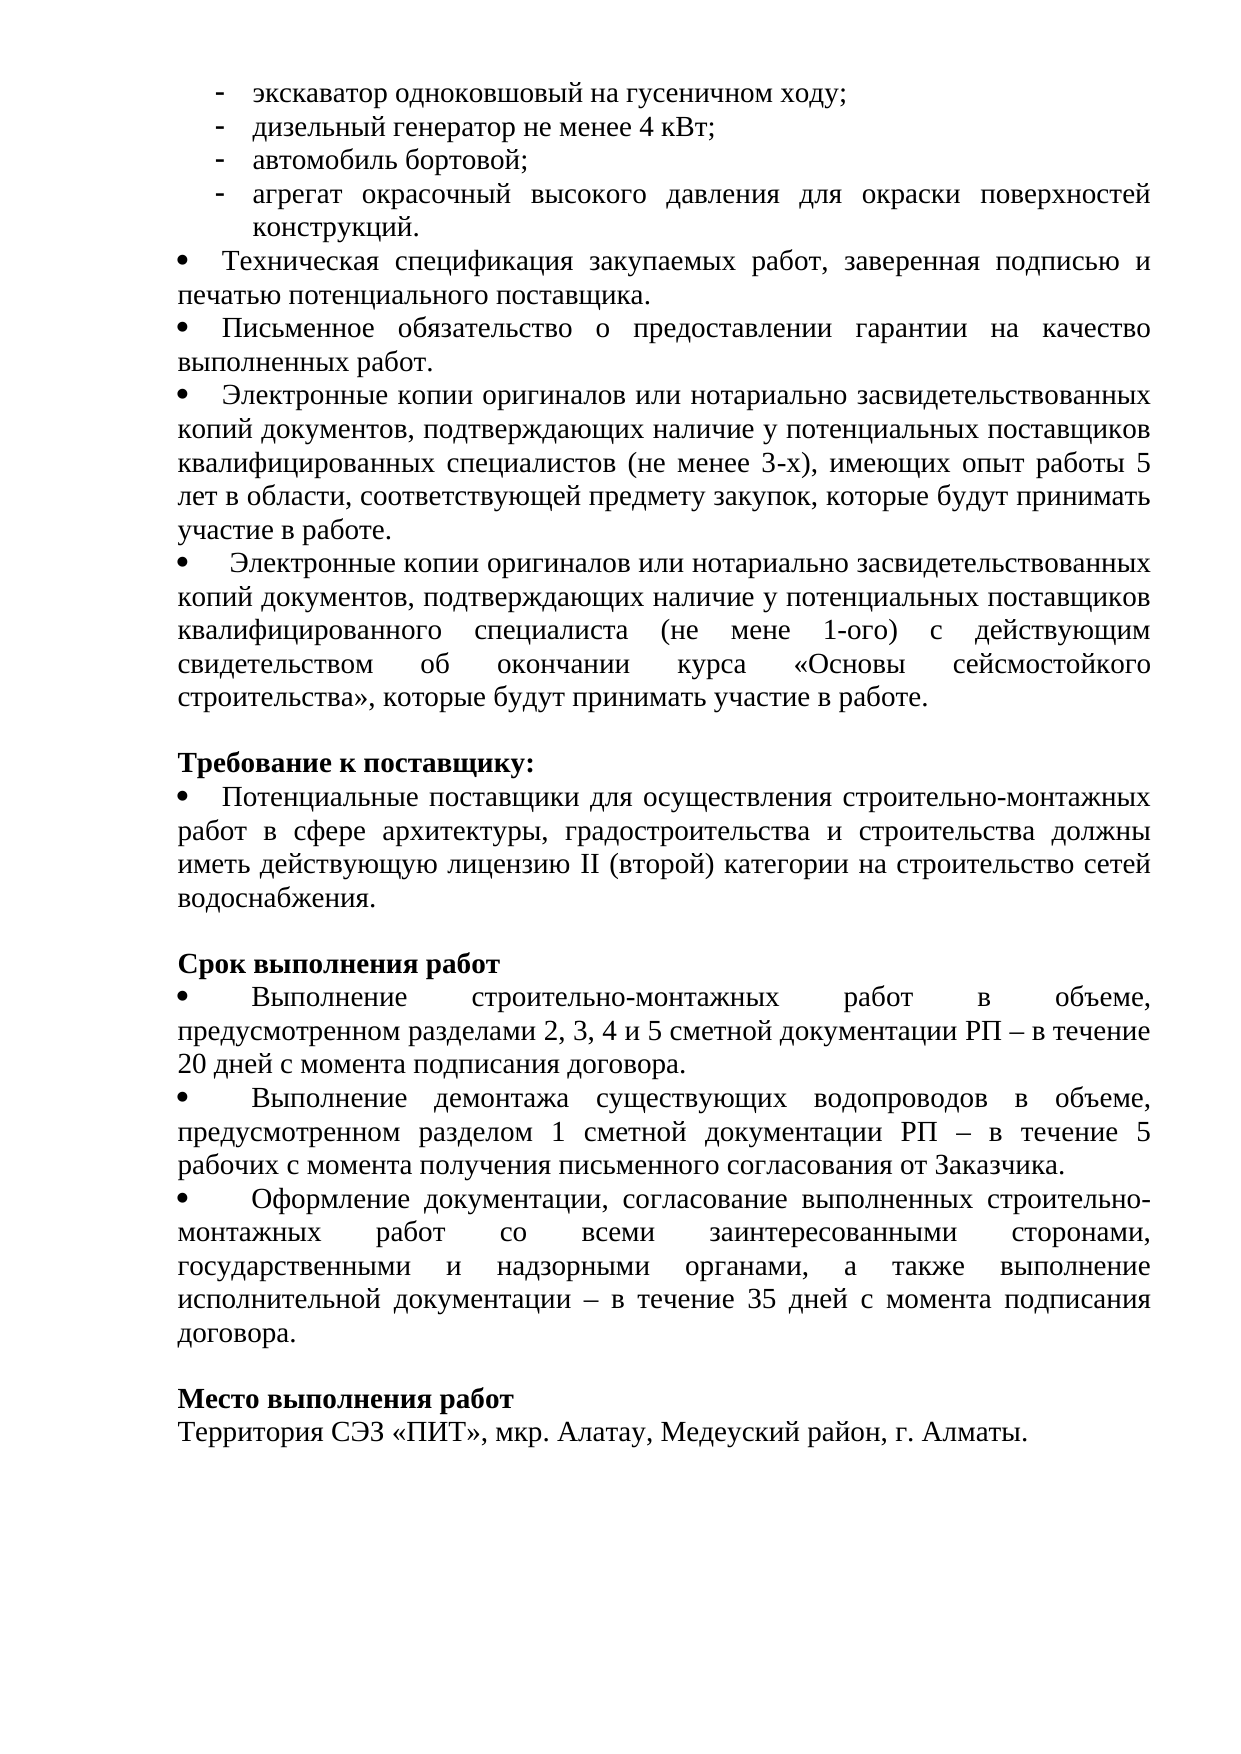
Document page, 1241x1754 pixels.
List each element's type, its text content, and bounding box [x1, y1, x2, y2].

text Место выполнения работ [177, 1381, 1152, 1414]
list экскаватор одноковшовый на гусеничном ходу; [215, 75, 1152, 109]
list Выполнение демонтажа существующих водопроводов в объеме, предусмотренном разделом 1 сметной документации РП – в течение 5 рабочих с момента получения письменного согласования от Заказчика. [177, 1080, 1152, 1181]
list Письменное обязательство о предоставлении гарантии на качество выполненных работ. [177, 310, 1152, 377]
text Территория СЭЗ «ПИТ», мкр. Алатау, Медеуский район, г. Алматы. [177, 1414, 1152, 1448]
text Требование к поставщику: [177, 746, 1152, 779]
list агрегат окрасочный высокого давления для окраски поверхностей конструкций. [215, 176, 1152, 243]
list Оформление документации, согласование выполненных строительно-монтажных работ со всеми заинтересованными сторонами, государственными и надзорными органами, а также выполнение исполнительной документации – в течение 35 дней с момента подписания договора. [177, 1181, 1152, 1348]
list Выполнение строительно-монтажных работ в объеме, предусмотренном разделами 2, 3, 4 и 5 сметной документации РП – в течение 20 дней с момента подписания договора. [177, 979, 1152, 1080]
list Техническая спецификация закупаемых работ, заверенная подписью и печатью потенциального поставщика. [177, 243, 1152, 310]
text Срок выполнения работ [177, 946, 1152, 979]
list Потенциальные поставщики для осуществления строительно-монтажных работ в сфере архитектуры, градостроительства и строительства должны иметь действующую лицензию II (второй) категории на строительство сетей водоснабжения. [177, 779, 1152, 913]
list дизельный генератор не менее 4 кВт; [215, 109, 1152, 142]
list автомобиль бортовой; [215, 142, 1152, 176]
list Электронные копии оригиналов или нотариально засвидетельствованных копий документов, подтверждающих наличие у потенциальных поставщиков квалифицированных специалистов (не менее 3-х), имеющих опыт работы 5 лет в области, соответствующей предмету закупок, которые будут принимать участие в работе. [177, 377, 1152, 545]
list Электронные копии оригиналов или нотариально засвидетельствованных копий документов, подтверждающих наличие у потенциальных поставщиков квалифицированного специалиста (не мене 1-ого) с действующим свидетельством об окончании курса «Основы сейсмостойкого строительства», которые будут принимать участие в работе. [177, 545, 1152, 713]
